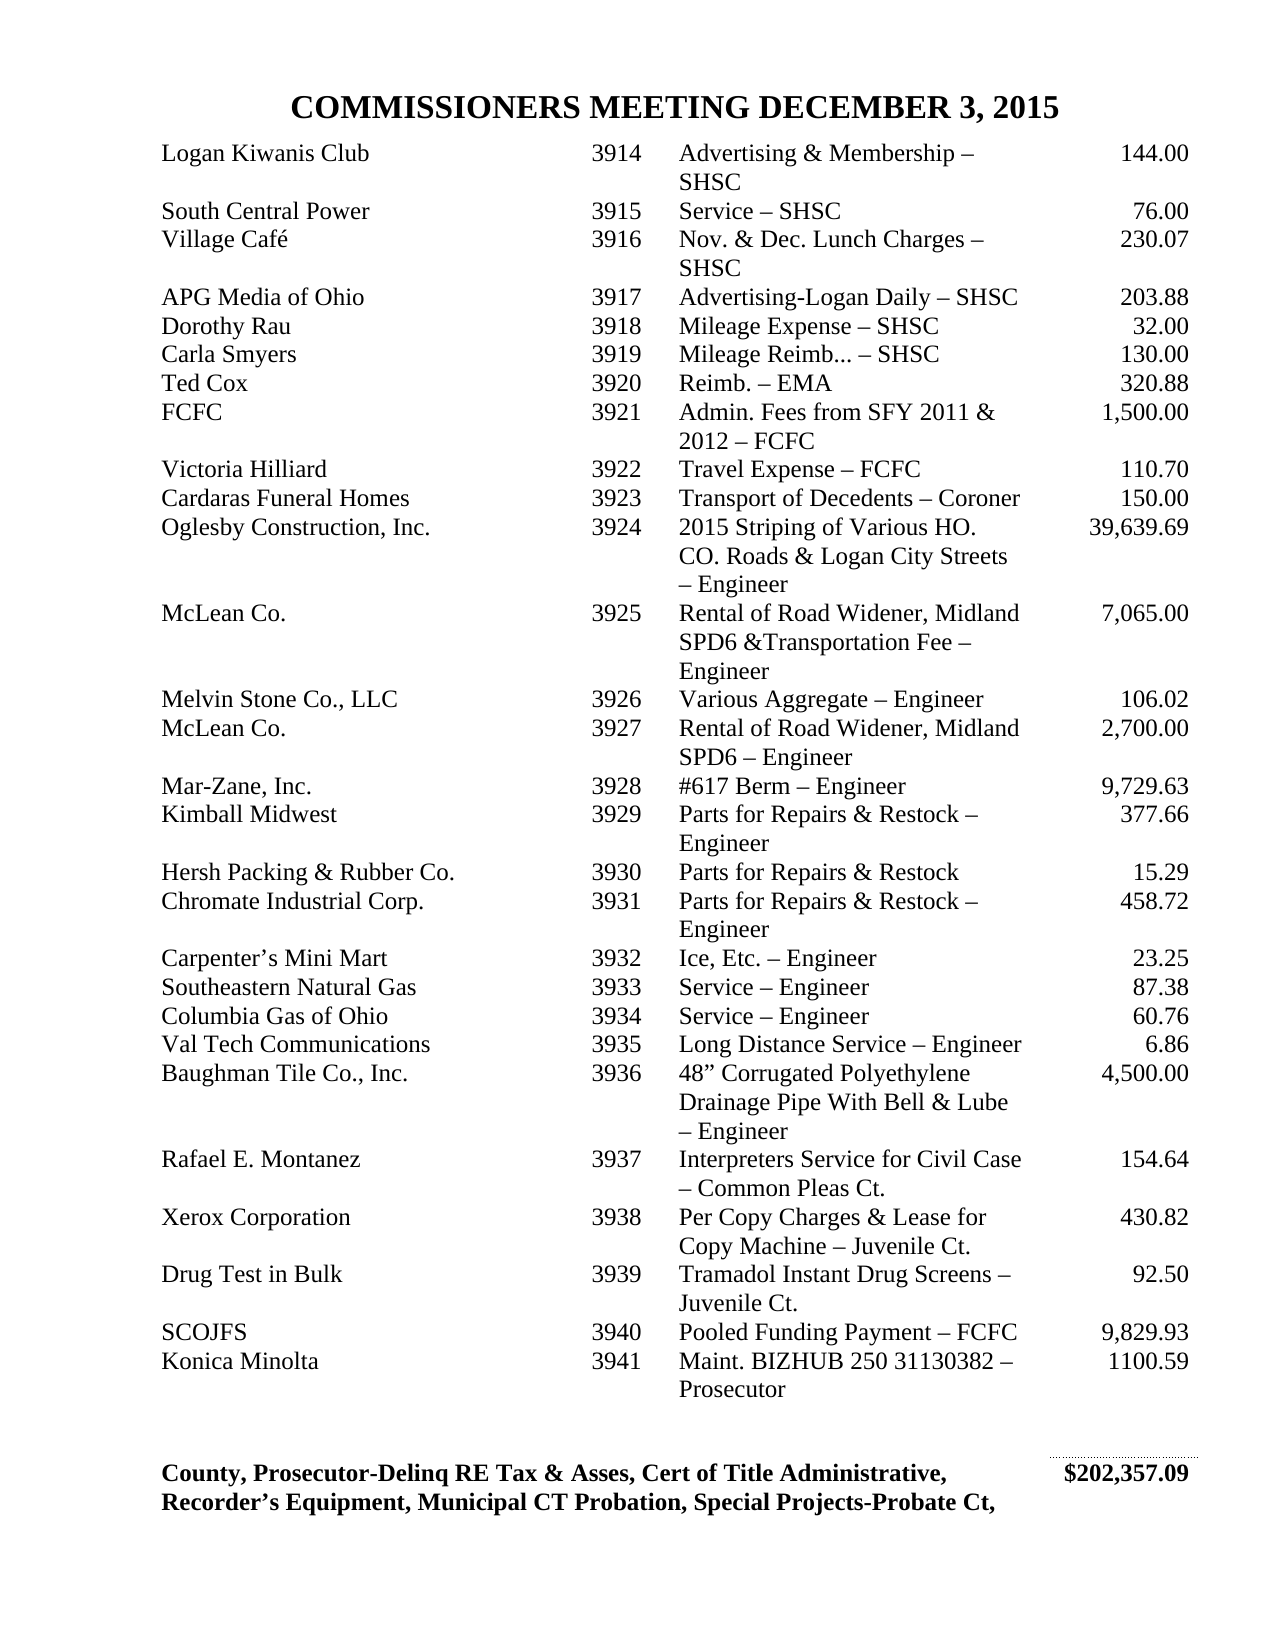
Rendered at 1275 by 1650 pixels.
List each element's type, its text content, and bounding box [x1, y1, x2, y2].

table_cell 144.00 [1034, 138, 1200, 196]
table_cell 3941 [565, 1346, 667, 1403]
table_cell 3915 [565, 196, 667, 224]
table_cell 3937 [565, 1145, 667, 1202]
table_cell 3933 [565, 972, 667, 1001]
table_cell Baughman Tile Co., Inc. [150, 1058, 565, 1144]
table_cell Hersh Packing & Rubber Co. [150, 857, 565, 886]
table_cell Parts for Repairs & Restock – Engineer [668, 886, 1033, 943]
table_cell Drug Test in Bulk [150, 1260, 565, 1317]
table_cell Nov. & Dec. Lunch Charges – SHSC [668, 225, 1033, 282]
table_cell 1,500.00 [1034, 397, 1200, 454]
table_cell 3935 [565, 1030, 667, 1058]
table_cell Advertising & Membership – SHSC [668, 138, 1033, 196]
table_cell 87.38 [1034, 972, 1200, 1001]
table_cell Rental of Road Widener, Midland SPD6 – Engineer [668, 713, 1033, 771]
table_cell Transport of Decedents – Coroner [668, 483, 1033, 512]
table_cell 3920 [565, 368, 667, 397]
table_cell Ted Cox [150, 368, 565, 397]
table_cell Konica Minolta [150, 1346, 565, 1403]
table_cell Carpenter’s Mini Mart [150, 943, 565, 972]
table_cell 39,639.69 [1034, 512, 1200, 598]
table_cell 9,829.93 [1034, 1317, 1200, 1346]
table_cell Rental of Road Widener, Midland SPD6 &Transportation Fee – Engineer [668, 598, 1033, 684]
table_cell Interpreters Service for Civil Case – Common Pleas Ct. [668, 1145, 1033, 1202]
table_cell 3925 [565, 598, 667, 684]
table_cell 3914 [565, 138, 667, 196]
table_cell McLean Co. [150, 713, 565, 771]
table_cell 3938 [565, 1202, 667, 1259]
table_cell Mileage Reimb... – SHSC [668, 340, 1033, 368]
table_cell 3940 [565, 1317, 667, 1346]
table_cell 150.00 [1034, 483, 1200, 512]
table_cell Parts for Repairs & Restock – Engineer [668, 800, 1033, 857]
table_cell Victoria Hilliard [150, 455, 565, 483]
table_cell Travel Expense – FCFC [668, 455, 1033, 483]
table_cell #617 Berm – Engineer [668, 771, 1033, 799]
table_cell 4,500.00 [1034, 1058, 1200, 1144]
table_cell 2015 Striping of Various HO. CO. Roads & Logan City Streets – Engineer [668, 512, 1033, 598]
table_cell Val Tech Communications [150, 1030, 565, 1058]
table_cell 3936 [565, 1058, 667, 1144]
table_cell Long Distance Service – Engineer [668, 1030, 1033, 1058]
table_cell Mar-Zane, Inc. [150, 771, 565, 799]
table_cell Melvin Stone Co., LLC [150, 685, 565, 713]
table_cell 130.00 [1034, 340, 1200, 368]
table_cell Advertising-Logan Daily – SHSC [668, 282, 1033, 311]
table_cell 3934 [565, 1001, 667, 1029]
table_cell Mileage Expense – SHSC [668, 311, 1033, 339]
table_cell 106.02 [1034, 685, 1200, 713]
table_cell Ice, Etc. – Engineer [668, 943, 1033, 972]
table_cell Logan Kiwanis Club [150, 138, 565, 196]
table_cell Various Aggregate – Engineer [668, 685, 1033, 713]
table_cell Southeastern Natural Gas [150, 972, 565, 1001]
table_cell Service – Engineer [668, 972, 1033, 1001]
table_cell Reimb. – EMA [668, 368, 1033, 397]
table_cell 6.86 [1034, 1030, 1200, 1058]
table_cell 32.00 [1034, 311, 1200, 339]
table_cell Pooled Funding Payment – FCFC [668, 1317, 1033, 1346]
table_cell APG Media of Ohio [150, 282, 565, 311]
table_cell Columbia Gas of Ohio [150, 1001, 565, 1029]
table_cell 92.50 [1034, 1260, 1200, 1317]
table_cell SCOJFS [150, 1317, 565, 1346]
table_cell South Central Power [150, 196, 565, 224]
table_cell FCFC [150, 397, 565, 454]
table_cell 203.88 [1034, 282, 1200, 311]
table_cell 154.64 [1034, 1145, 1200, 1202]
table_cell 3921 [565, 397, 667, 454]
table_cell Service – Engineer [668, 1001, 1033, 1029]
table_cell 3926 [565, 685, 667, 713]
table_cell 3932 [565, 943, 667, 972]
table_cell 3917 [565, 282, 667, 311]
table_cell 9,729.63 [1034, 771, 1200, 799]
table_cell 7,065.00 [1034, 598, 1200, 684]
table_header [150, 1457, 1050, 1516]
table_cell 3919 [565, 340, 667, 368]
table_cell 430.82 [1034, 1202, 1200, 1259]
table_cell Village Café [150, 225, 565, 282]
table_cell 3916 [565, 225, 667, 282]
table_cell 377.66 [1034, 800, 1200, 857]
table_cell 3928 [565, 771, 667, 799]
table_cell Carla Smyers [150, 340, 565, 368]
table_cell Oglesby Construction, Inc. [150, 512, 565, 598]
table_cell Tramadol Instant Drug Screens – Juvenile Ct. [668, 1260, 1033, 1317]
table_cell McLean Co. [150, 598, 565, 684]
table_cell 320.88 [1034, 368, 1200, 397]
table_cell Maint. BIZHUB 250 31130382 – Prosecutor [668, 1346, 1033, 1403]
table_cell 2,700.00 [1034, 713, 1200, 771]
table_cell 3927 [565, 713, 667, 771]
table_cell 3929 [565, 800, 667, 857]
table_cell 3922 [565, 455, 667, 483]
table_cell 3923 [565, 483, 667, 512]
table_cell 3931 [565, 886, 667, 943]
table_cell 110.70 [1034, 455, 1200, 483]
table_cell Cardaras Funeral Homes [150, 483, 565, 512]
table_cell Per Copy Charges & Lease for Copy Machine – Juvenile Ct. [668, 1202, 1033, 1259]
table_cell 76.00 [1034, 196, 1200, 224]
table_cell 15.29 [1034, 857, 1200, 886]
table_cell Admin. Fees from SFY 2011 & 2012 – FCFC [668, 397, 1033, 454]
table_header $202,357.09 [1050, 1457, 1200, 1516]
table_cell Parts for Repairs & Restock [668, 857, 1033, 886]
table_cell 48” Corrugated Polyethylene Drainage Pipe With Bell & Lube – Engineer [668, 1058, 1033, 1144]
table_cell 3930 [565, 857, 667, 886]
table_cell 3924 [565, 512, 667, 598]
table_cell 23.25 [1034, 943, 1200, 972]
table_cell Service – SHSC [668, 196, 1033, 224]
table_cell Dorothy Rau [150, 311, 565, 339]
table_cell 230.07 [1034, 225, 1200, 282]
table_cell Xerox Corporation [150, 1202, 565, 1259]
table_cell Kimball Midwest [150, 800, 565, 857]
table_cell Rafael E. Montanez [150, 1145, 565, 1202]
table_cell 3939 [565, 1260, 667, 1317]
table_cell Chromate Industrial Corp. [150, 886, 565, 943]
table_cell 60.76 [1034, 1001, 1200, 1029]
table_cell 3918 [565, 311, 667, 339]
table_cell 1100.59 [1034, 1346, 1200, 1403]
table_cell 458.72 [1034, 886, 1200, 943]
